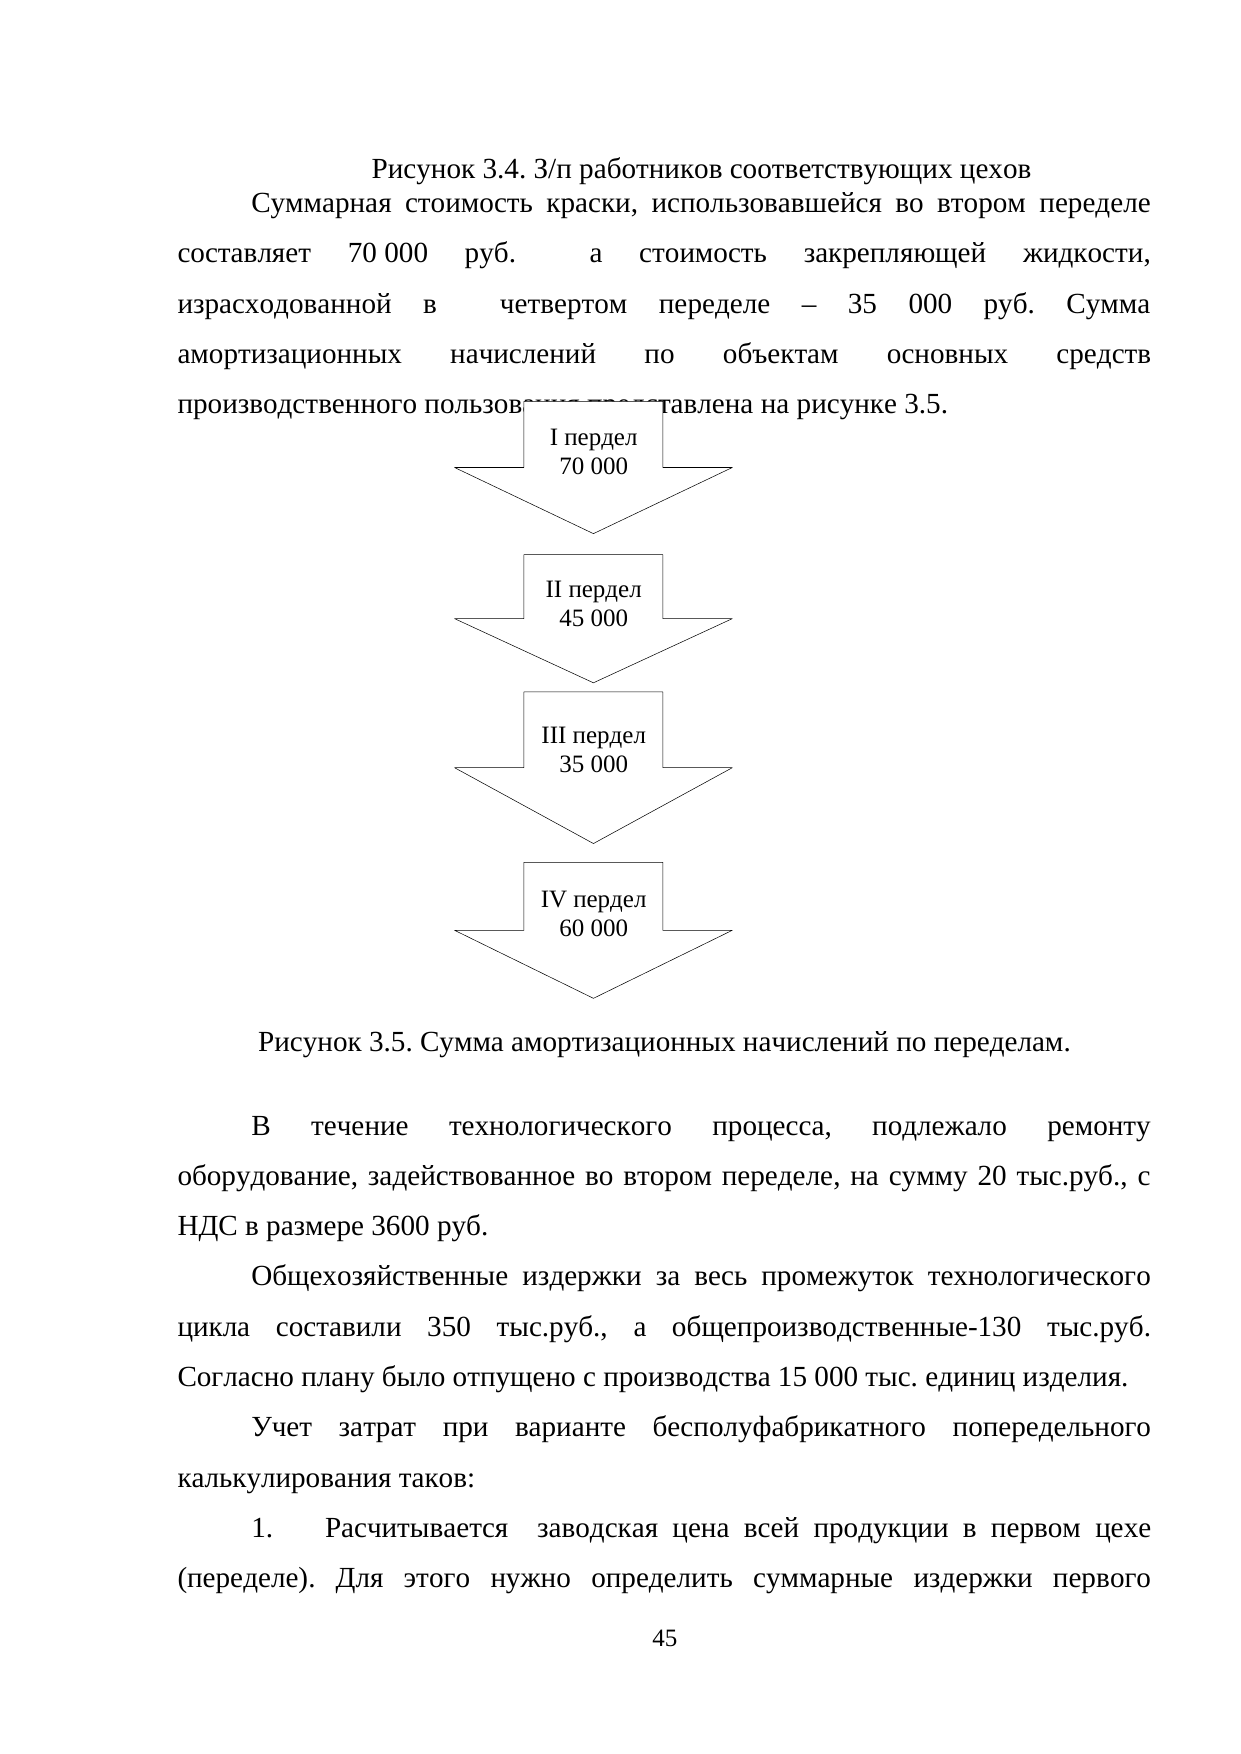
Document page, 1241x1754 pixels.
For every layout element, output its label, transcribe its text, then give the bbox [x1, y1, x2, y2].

text Общехозяйственные издержки за весь промежуток технологического цикла составили 350 тыс.руб., а общепроизводственные-130 тыс.руб. Согласно плану было отпущено с производства 15 000 тыс. единиц изделия. [177, 1258, 1152, 1393]
text Рисунок 3.5. Сумма амортизационных начислений по переделам. [177, 1024, 1152, 1057]
text Учет затрат при варианте бесполуфабрикатного попередельного калькулирования таков: [177, 1409, 1152, 1493]
text В течение технологического процесса, подлежало ремонту оборудование, задействованное во втором переделе, на сумму 20 тыс.руб., с НДС в размере 3600 руб. [177, 1108, 1152, 1242]
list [177, 1510, 1152, 1594]
text Суммарная стоимость краски, использовавшейся во втором переделе составляет 70 000 руб. а стоимость закрепляющей жидкости, израсходованной в четвертом переделе – 35 000 руб. Сумма амортизационных начислений по объектам основных средств производственного пользования представлена на рисунке 3.5. [177, 185, 1152, 420]
text Рисунок 3.4. З/п работников соответствующих цехов [177, 152, 1152, 185]
